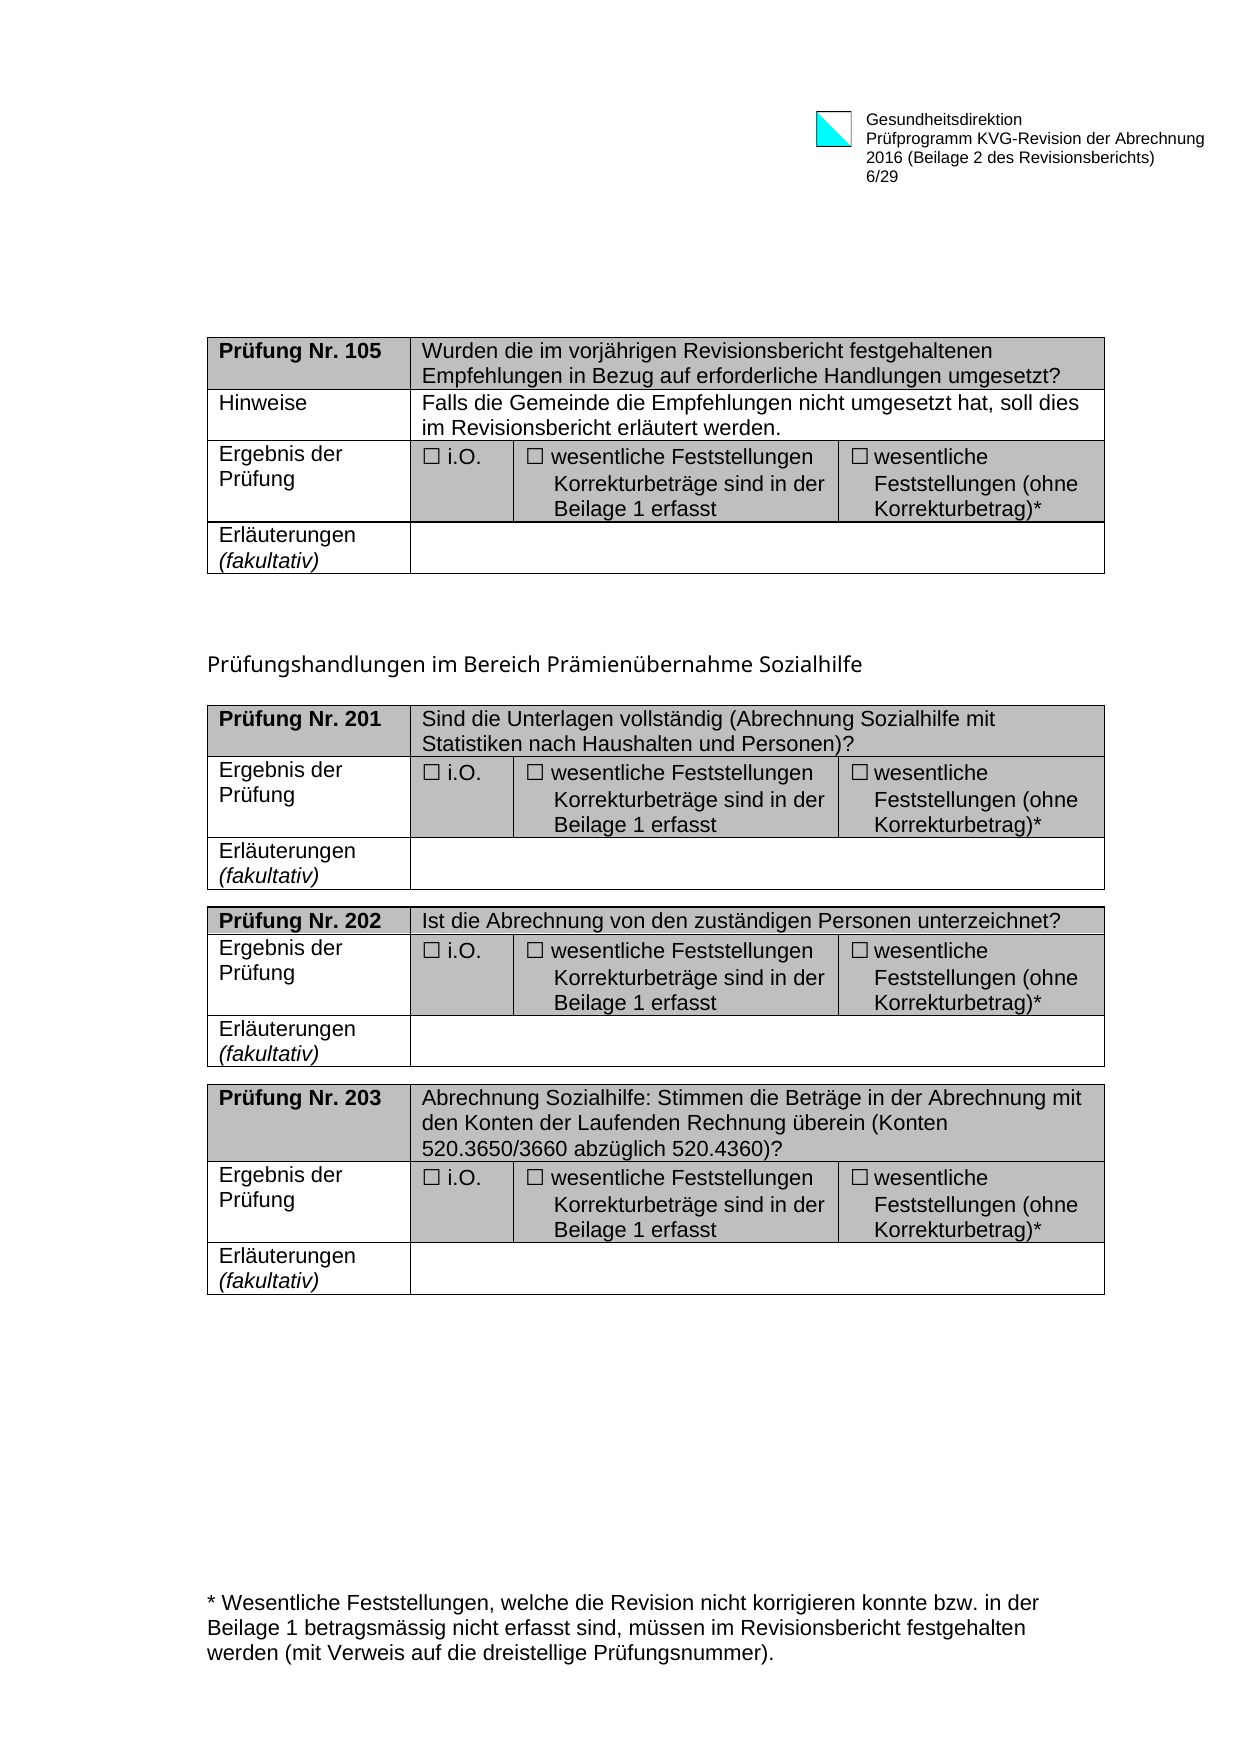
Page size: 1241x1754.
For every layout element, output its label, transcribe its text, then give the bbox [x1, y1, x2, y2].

table_cell [411, 838, 1104, 889]
table_cell Falls die Gemeinde die Empfehlungen nicht umgesetzt hat, soll dies im Revisionsbericht erläutert werden. [411, 390, 1104, 440]
table_cell i.O. [411, 441, 513, 521]
table_cell Ergebnis der Prüfung [208, 1162, 410, 1242]
table_cell i.O. [411, 757, 513, 837]
table_header Prüfung Nr. 203 [208, 1085, 410, 1161]
table_header Prüfung Nr. 105 [208, 338, 410, 389]
table_header Wurden die im vorjährigen Revisionsbericht festgehaltenen Empfehlungen in Bezug auf erforderliche Handlungen umgesetzt? [411, 338, 1104, 389]
table_cell Erläuterungen (fakultativ) [208, 1016, 410, 1066]
table_cell wesentliche Feststellungen (ohne Korrekturbetrag)* [839, 441, 1104, 521]
table_cell wesentliche Feststellungen Korrekturbeträge sind in der Beilage 1 erfasst [514, 1162, 838, 1242]
table_cell [411, 523, 1104, 573]
table_cell Ergebnis der Prüfung [208, 441, 410, 521]
table_header Sind die Unterlagen vollständig (Abrechnung Sozialhilfe mit Statistiken nach Haushalten und Personen)? [411, 706, 1104, 756]
picture [816, 111, 852, 147]
table_cell wesentliche Feststellungen (ohne Korrekturbetrag)* [839, 1162, 1104, 1242]
table_header Prüfung Nr. 201 [208, 706, 410, 756]
table_cell i.O. [411, 1162, 513, 1242]
table_cell Ergebnis der Prüfung [208, 757, 410, 837]
table_cell wesentliche Feststellungen (ohne Korrekturbetrag)* [839, 757, 1104, 837]
table_header Prüfung Nr. 202 [208, 908, 410, 933]
text Prüfungshandlungen im Bereich Prämienübernahme Sozialhilfe [207, 649, 1092, 679]
table_header Abrechnung Sozialhilfe: Stimmen die Beträge in der Abrechnung mit den Konten der Laufenden Rechnung überein (Konten 520.3650/3660 abzüglich 520.4360)? [411, 1085, 1104, 1161]
table_cell [411, 1243, 1104, 1293]
table_cell wesentliche Feststellungen Korrekturbeträge sind in der Beilage 1 erfasst [514, 757, 838, 837]
table_cell Erläuterungen (fakultativ) [208, 838, 410, 889]
table_cell i.O. [411, 935, 513, 1015]
table_cell Hinweise [208, 390, 410, 440]
table_cell wesentliche Feststellungen Korrekturbeträge sind in der Beilage 1 erfasst [514, 441, 838, 521]
table_cell Erläuterungen (fakultativ) [208, 1243, 410, 1293]
table_header Ist die Abrechnung von den zuständigen Personen unterzeichnet? [411, 908, 1104, 933]
table_cell [411, 1016, 1104, 1066]
table_cell wesentliche Feststellungen Korrekturbeträge sind in der Beilage 1 erfasst [514, 935, 838, 1015]
table_cell wesentliche Feststellungen (ohne Korrekturbetrag)* [839, 935, 1104, 1015]
table_cell Ergebnis der Prüfung [208, 935, 410, 1015]
table_cell Erläuterungen (fakultativ) [208, 523, 410, 573]
